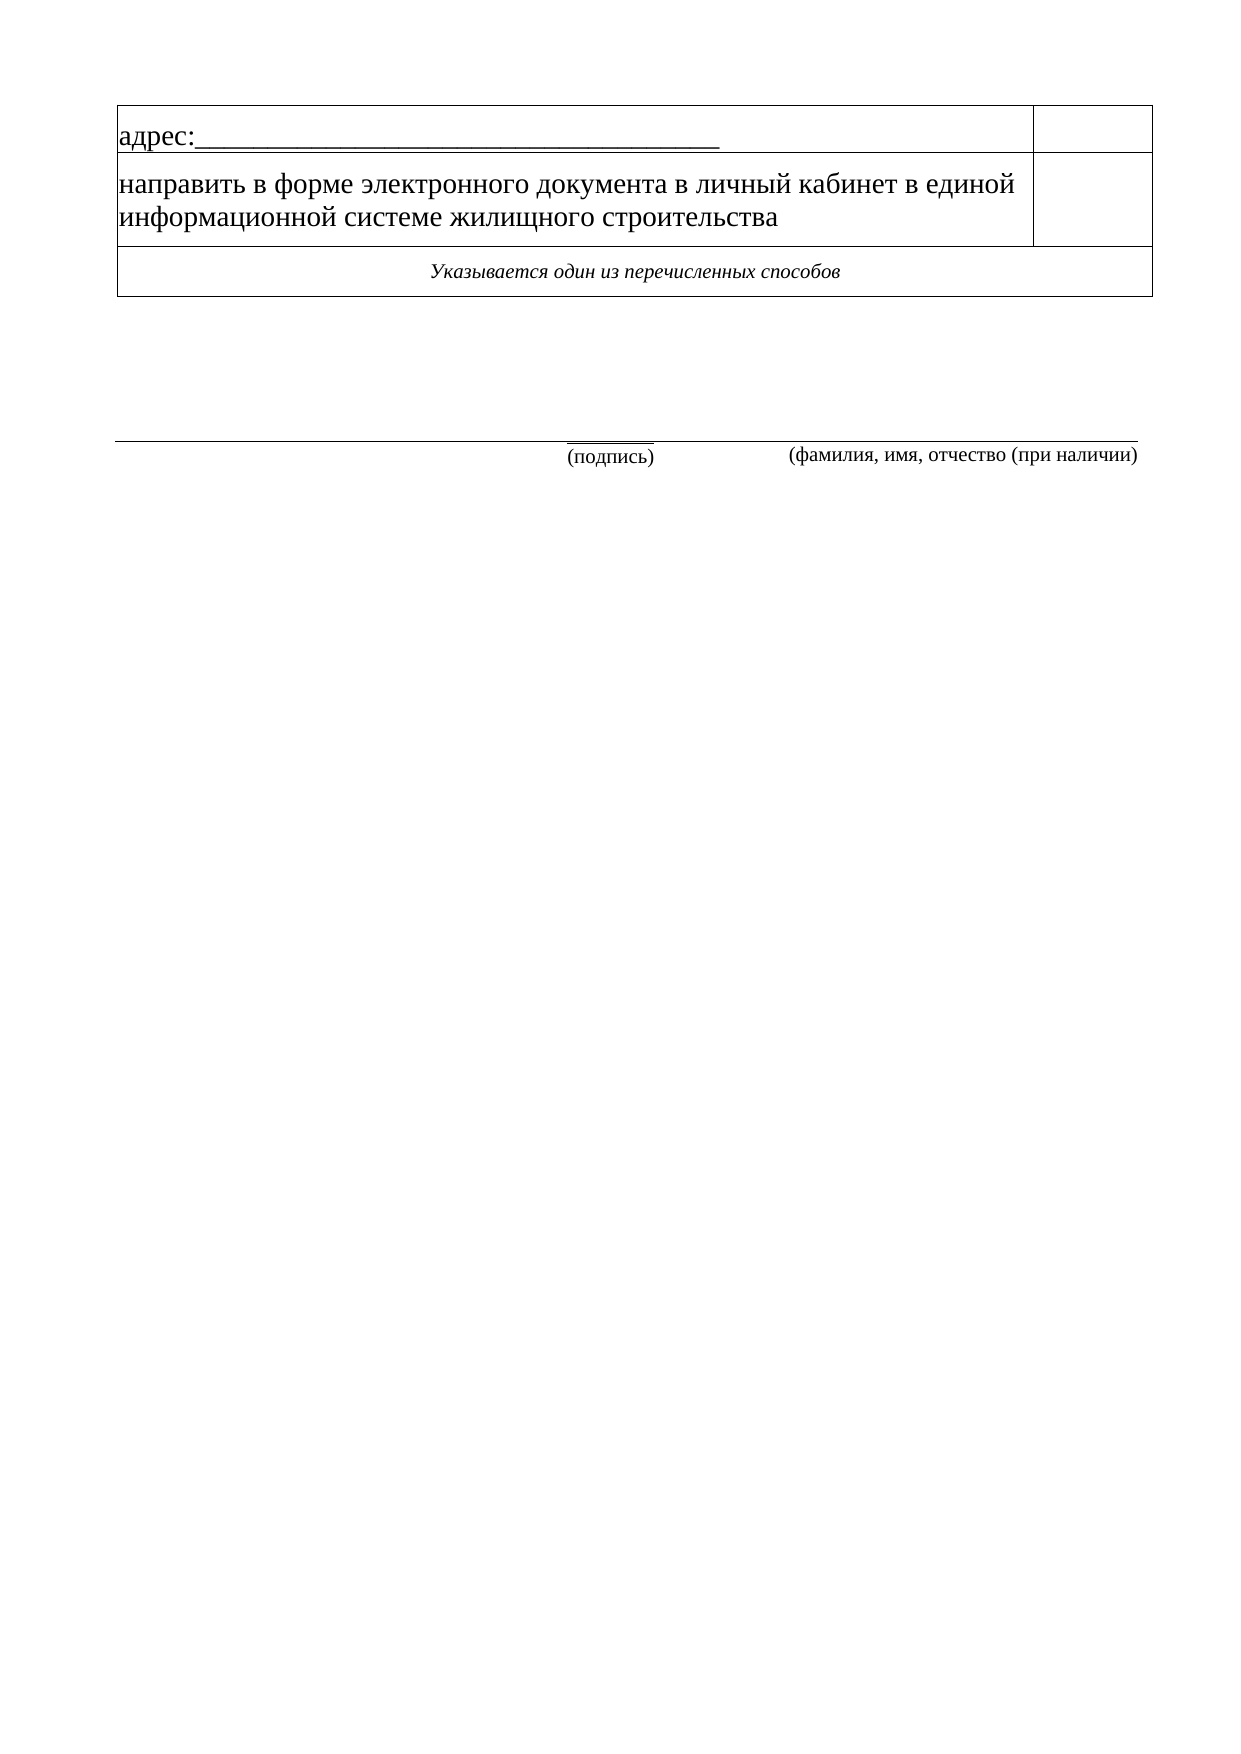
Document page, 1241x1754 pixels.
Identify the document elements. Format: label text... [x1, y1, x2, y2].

table_cell Указывается один из перечисленных способов [118, 247, 1152, 296]
table_header адрес: [118, 106, 1033, 152]
table_cell направить в форме электронного документа в личный кабинет в единой информационной системе жилищного строительства [118, 153, 1033, 246]
table_header [1034, 106, 1152, 152]
text (фамилия, имя, отчество (при наличии) [115, 442, 1138, 466]
table_cell [1034, 153, 1152, 246]
